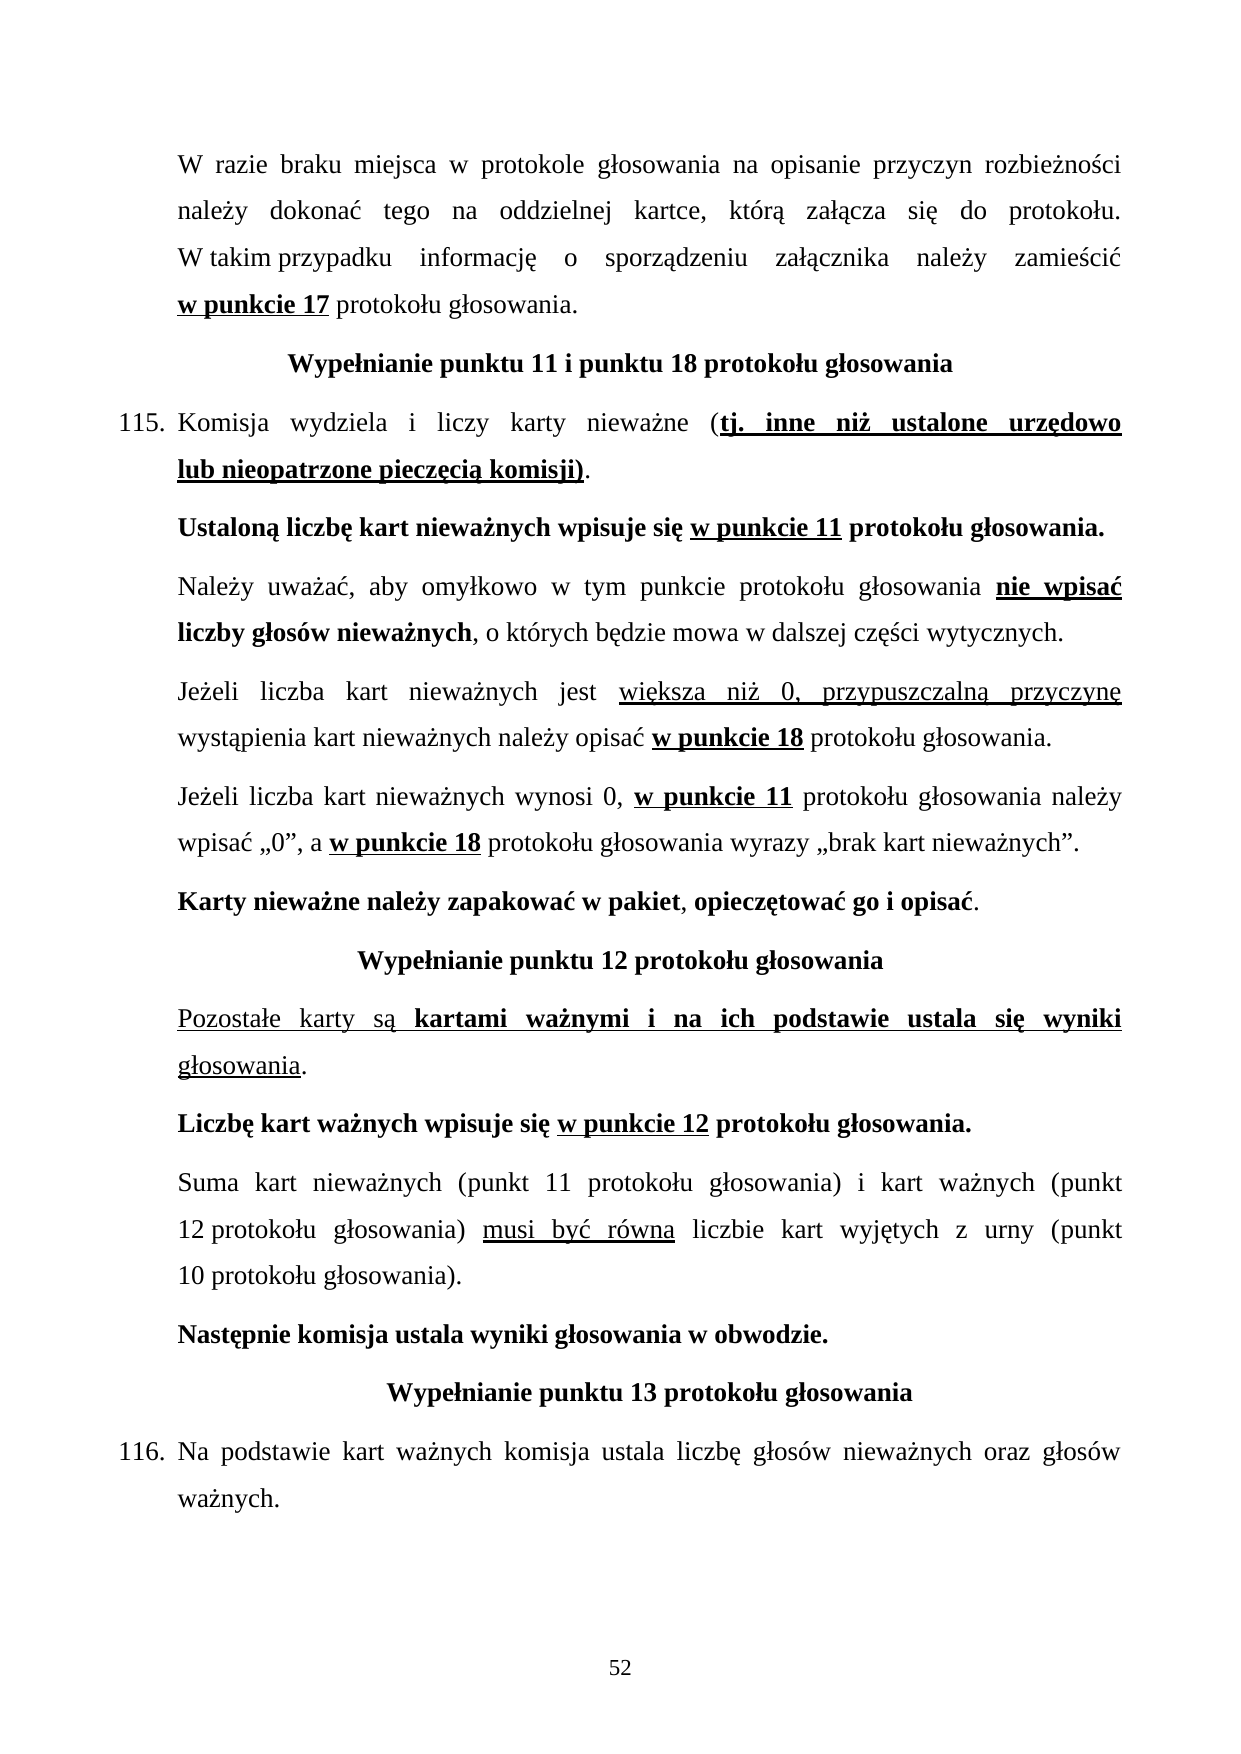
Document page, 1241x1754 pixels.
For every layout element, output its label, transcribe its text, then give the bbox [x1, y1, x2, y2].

text Jeżeli liczba kart nieważnych jest większa niż 0, przypuszczalną przyczynę wystąpienia kart nieważnych należy opisać w punkcie 18 protokołu głosowania. [177, 675, 1122, 752]
text Jeżeli liczba kart nieważnych wynosi 0, w punkcie 11 protokołu głosowania należy wpisać „0”, a w punkcie 18 protokołu głosowania wyrazy „brak kart nieważnych”. [177, 780, 1122, 858]
text Suma kart nieważnych (punkt 11 protokołu głosowania) i kart ważnych (punkt 12 protokołu głosowania) musi być równa liczbie kart wyjętych z urny (punkt 10 protokołu głosowania). [177, 1166, 1122, 1291]
text Wypełnianie punktu 11 i punktu 18 protokołu głosowania [118, 347, 1122, 378]
text Wypełnianie punktu 13 protokołu głosowania [177, 1376, 1122, 1407]
text Pozostałe karty są kartami ważnymi i na ich podstawie ustala się wyniki głosowania. [177, 1031, 1122, 1080]
text Karty nieważne należy zapakować w pakiet, opieczętować go i opisać. [177, 885, 1122, 916]
text Wypełnianie punktu 12 protokołu głosowania [118, 944, 1122, 975]
list Komisja wydziela i liczy karty nieważne (tj. inne niż ustalone urzędowo lub nieopatrzone pieczęcią komisji). [118, 406, 1122, 484]
text Pozostałe karty są kartami ważnymi i na ich podstawie ustala się wyniki głosowania. [177, 1002, 1122, 1030]
text Liczbę kart ważnych wpisuje się w punkcie 12 protokołu głosowania. [177, 1108, 1122, 1139]
text Następnie komisja ustala wyniki głosowania w obwodzie. [177, 1318, 1122, 1349]
text W razie braku miejsca w protokole głosowania na opisanie przyczyn rozbieżności należy dokonać tego na oddzielnej kartce, którą załącza się do protokołu. W takim przypadku informację o sporządzeniu załącznika należy zamieścić w punkcie 17 protokołu głosowania. [177, 148, 1122, 319]
text Ustaloną liczbę kart nieważnych wpisuje się w punkcie 11 protokołu głosowania. [177, 511, 1122, 542]
list Na podstawie kart ważnych komisja ustala liczbę głosów nieważnych oraz głosów ważnych. [118, 1435, 1122, 1513]
text Należy uważać, aby omyłkowo w tym punkcie protokołu głosowania nie wpisać liczby głosów nieważnych, o których będzie mowa w dalszej części wytycznych. [177, 569, 1122, 647]
